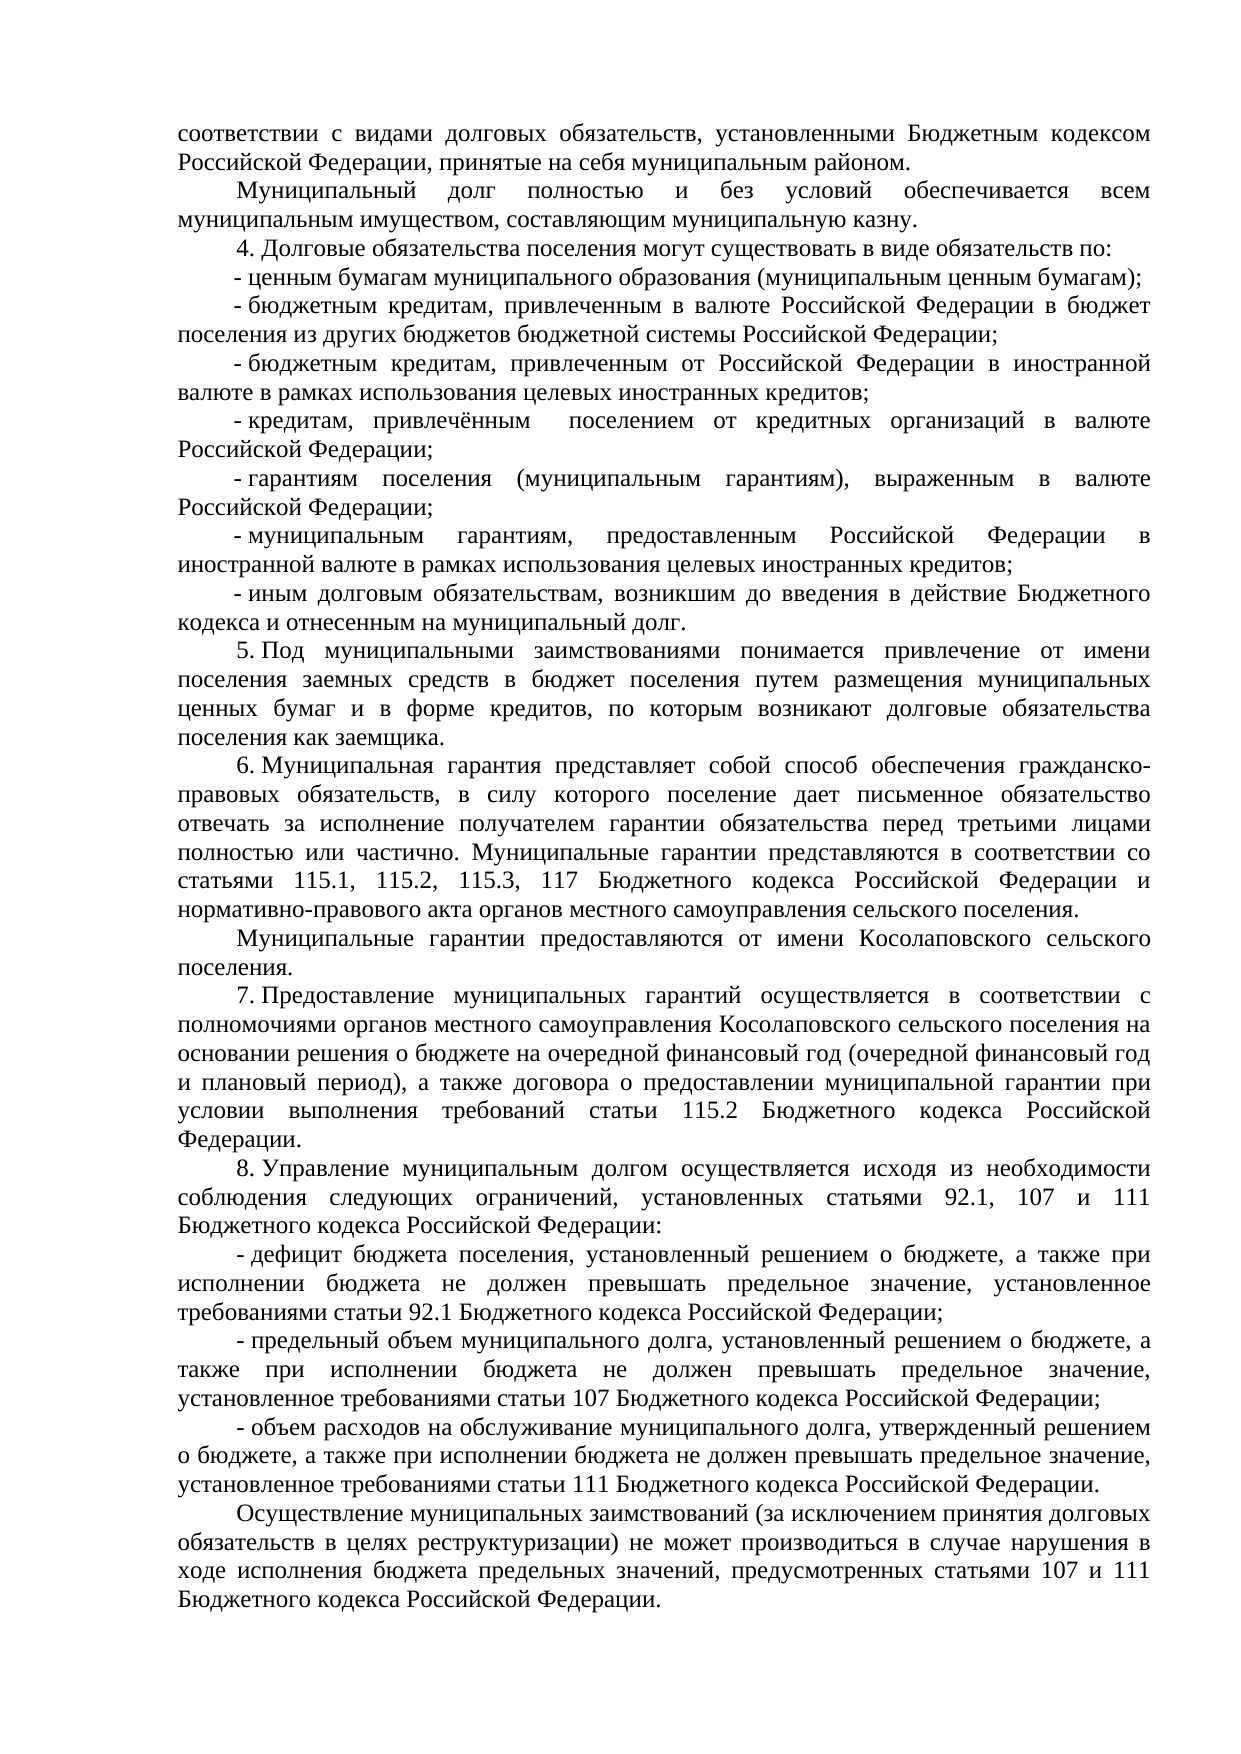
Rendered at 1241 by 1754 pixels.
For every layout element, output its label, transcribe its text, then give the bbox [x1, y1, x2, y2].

text - кредитам, привлечённым поселением от кредитных организаций в валюте Российской Федерации; [177, 406, 1152, 463]
text - дефицит бюджета поселения, установленный решением о бюджете, а также при исполнении бюджета не должен превышать предельное значение, установленное требованиями статьи 92.1 Бюджетного кодекса Российской Федерации; [177, 1239, 1152, 1326]
text - гарантиям поселения (муниципальным гарантиям), выраженным в валюте Российской Федерации; [177, 463, 1152, 521]
text - ценным бумагам муниципального образования (муниципальным ценным бумагам); [177, 262, 1152, 291]
text - бюджетным кредитам, привлеченным от Российской Федерации в иностранной валюте в рамках использования целевых иностранных кредитов; [177, 348, 1152, 406]
text - объем расходов на обслуживание муниципального долга, утвержденный решением о бюджете, а также при исполнении бюджета не должен превышать предельное значение, установленное требованиями статьи 111 Бюджетного кодекса Российской Федерации. [177, 1412, 1152, 1498]
text 7. Предоставление муниципальных гарантий осуществляется в соответствии с полномочиями органов местного самоуправления Косолаповского сельского поселения на основании решения о бюджете на очередной финансовый год (очередной финансовый год и плановый период), а также договора о предоставлении муниципальной гарантии при условии выполнения требований статьи 115.2 Бюджетного кодекса Российской Федерации. [177, 981, 1152, 1153]
text 5. Под муниципальными заимствованиями понимается привлечение от имени поселения заемных средств в бюджет поселения путем размещения муниципальных ценных бумаг и в форме кредитов, по которым возникают долговые обязательства поселения как заемщика. [177, 636, 1152, 751]
text 4. Долговые обязательства поселения могут существовать в виде обязательств по: [177, 233, 1152, 262]
text 6. Муниципальная гарантия представляет собой способ обеспечения гражданско-правовых обязательств, в силу которого поселение дает письменное обязательство отвечать за исполнение получателем гарантии обязательства перед третьими лицами полностью или частично. Муниципальные гарантии представляются в соответствии со статьями 115.1, 115.2, 115.3, 117 Бюджетного кодекса Российской Федерации и нормативно-правового акта органов местного самоуправления сельского поселения. [177, 751, 1152, 923]
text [177, 118, 1152, 176]
text Муниципальные гарантии предоставляются от имени Косолаповского сельского поселения. [177, 923, 1152, 981]
text - иным долговым обязательствам, возникшим до введения в действие Бюджетного кодекса и отнесенным на муниципальный долг. [177, 578, 1152, 636]
text 8. Управление муниципальным долгом осуществляется исходя из необходимости соблюдения следующих ограничений, установленных статьями 92.1, 107 и 111 Бюджетного кодекса Российской Федерации: [177, 1153, 1152, 1239]
text Муниципальный долг полностью и без условий обеспечивается всем муниципальным имуществом, составляющим муниципальную казну. [177, 176, 1152, 233]
text - предельный объем муниципального долга, установленный решением о бюджете, а также при исполнении бюджета не должен превышать предельное значение, установленное требованиями статьи 107 Бюджетного кодекса Российской Федерации; [177, 1326, 1152, 1412]
text Осуществление муниципальных заимствований (за исключением принятия долговых обязательств в целях реструктуризации) не может производиться в случае нарушения в ходе исполнения бюджета предельных значений, предусмотренных статьями 107 и 111 Бюджетного кодекса Российской Федерации. [177, 1498, 1152, 1613]
text - муниципальным гарантиям, предоставленным Российской Федерации в иностранной валюте в рамках использования целевых иностранных кредитов; [177, 521, 1152, 578]
text - бюджетным кредитам, привлеченным в валюте Российской Федерации в бюджет поселения из других бюджетов бюджетной системы Российской Федерации; [177, 291, 1152, 348]
